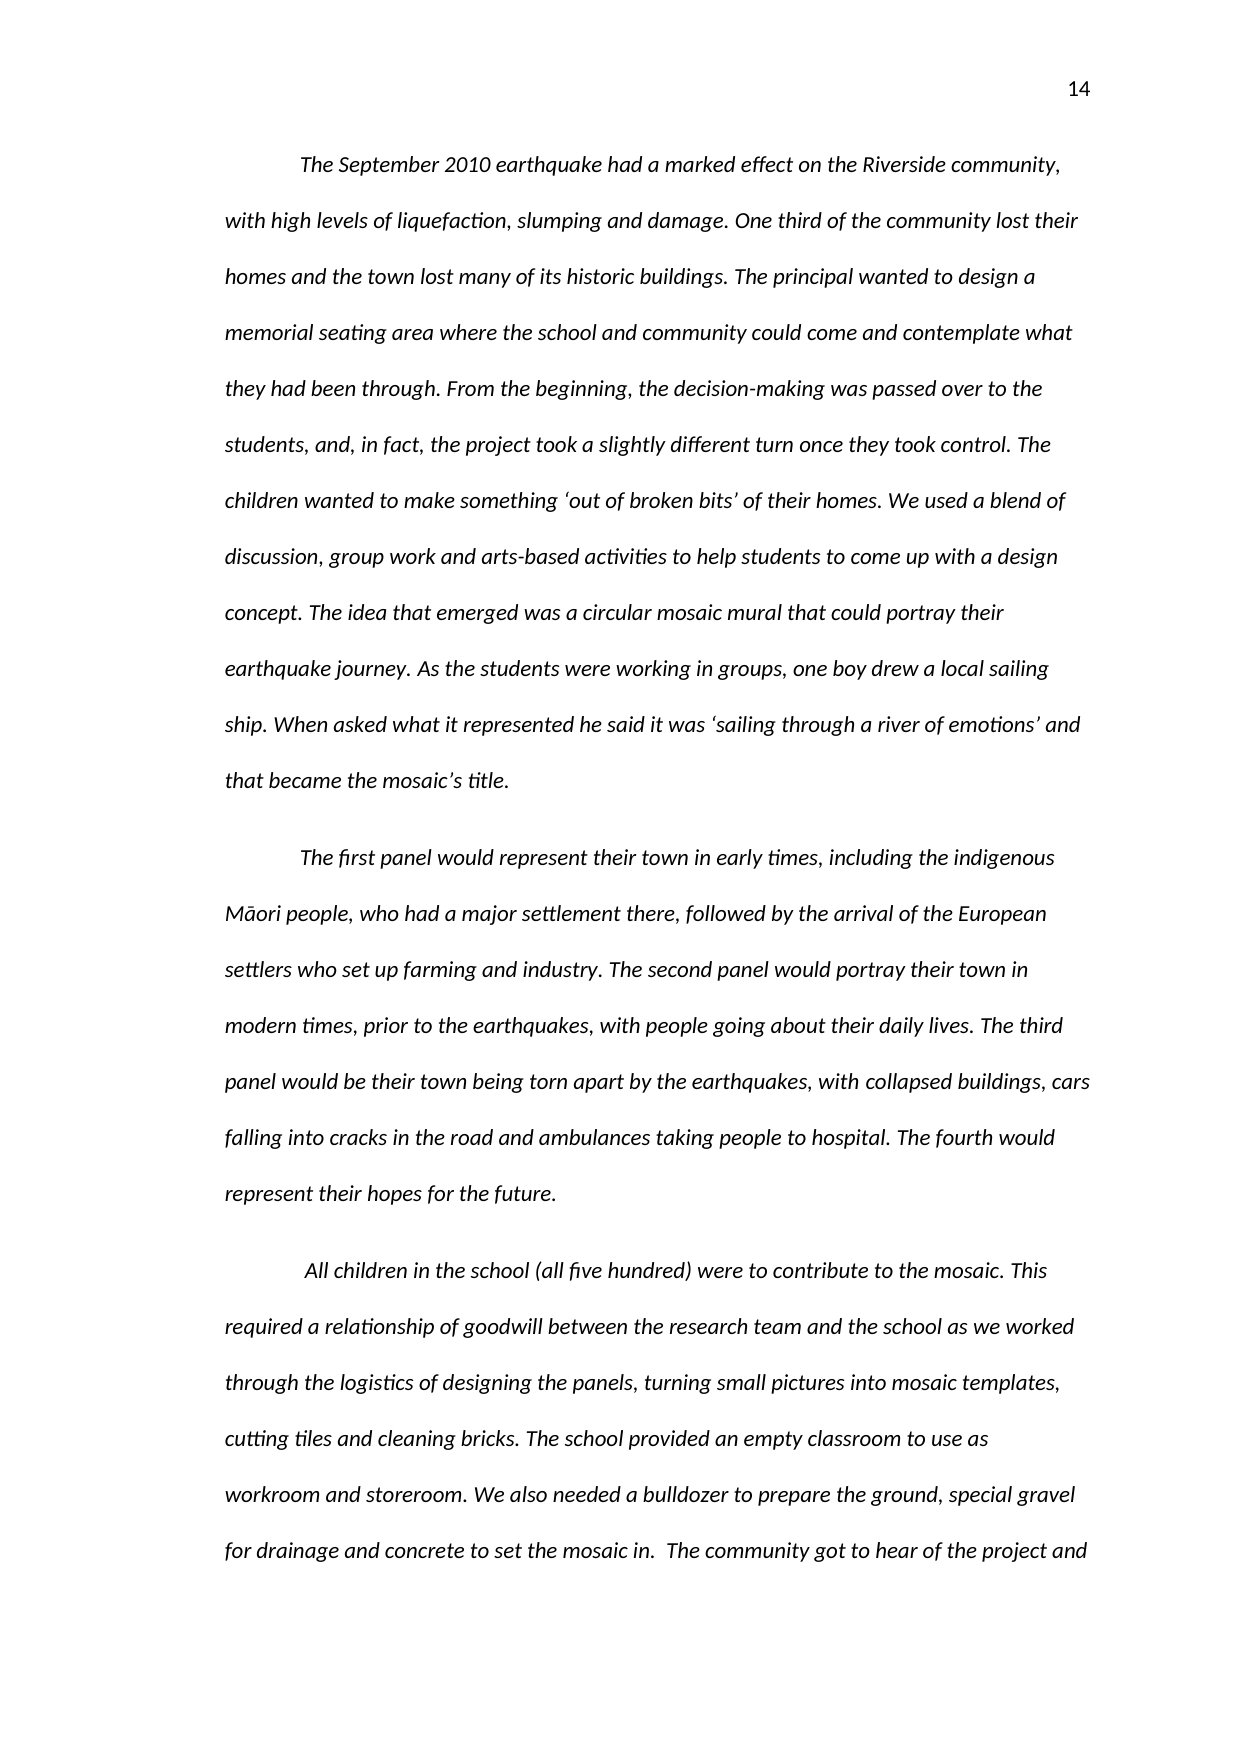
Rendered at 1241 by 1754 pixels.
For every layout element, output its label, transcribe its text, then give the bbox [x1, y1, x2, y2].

text The first panel would represent their town in early times, including the indigenous Māori people, who had a major settlement there, followed by the arrival of the European settlers who set up farming and industry. The second panel would portray their town in modern times, prior to the earthquakes, with people going about their daily lives. The third panel would be their town being torn apart by the earthquakes, with collapsed buildings, cars falling into cracks in the road and ambulances taking people to hospital. The fourth would represent their hopes for the future. [224, 843, 1090, 1208]
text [224, 1256, 1090, 1565]
text The September 2010 earthquake had a marked effect on the Riverside community, with high levels of liquefaction, slumping and damage. One third of the community lost their homes and the town lost many of its historic buildings. The principal wanted to design a memorial seating area where the school and community could come and contemplate what they had been through. From the beginning, the decision-making was passed over to the students, and, in fact, the project took a slightly different turn once they took control. The children wanted to make something ‘out of broken bits’ of their homes. We used a blend of discussion, group work and arts-based activities to help students to come up with a design concept. The idea that emerged was a circular mosaic mural that could portray their earthquake journey. As the students were working in groups, one boy drew a local sailing ship. When asked what it represented he said it was ‘sailing through a river of emotions’ and that became the mosaic’s title. [224, 150, 1090, 794]
